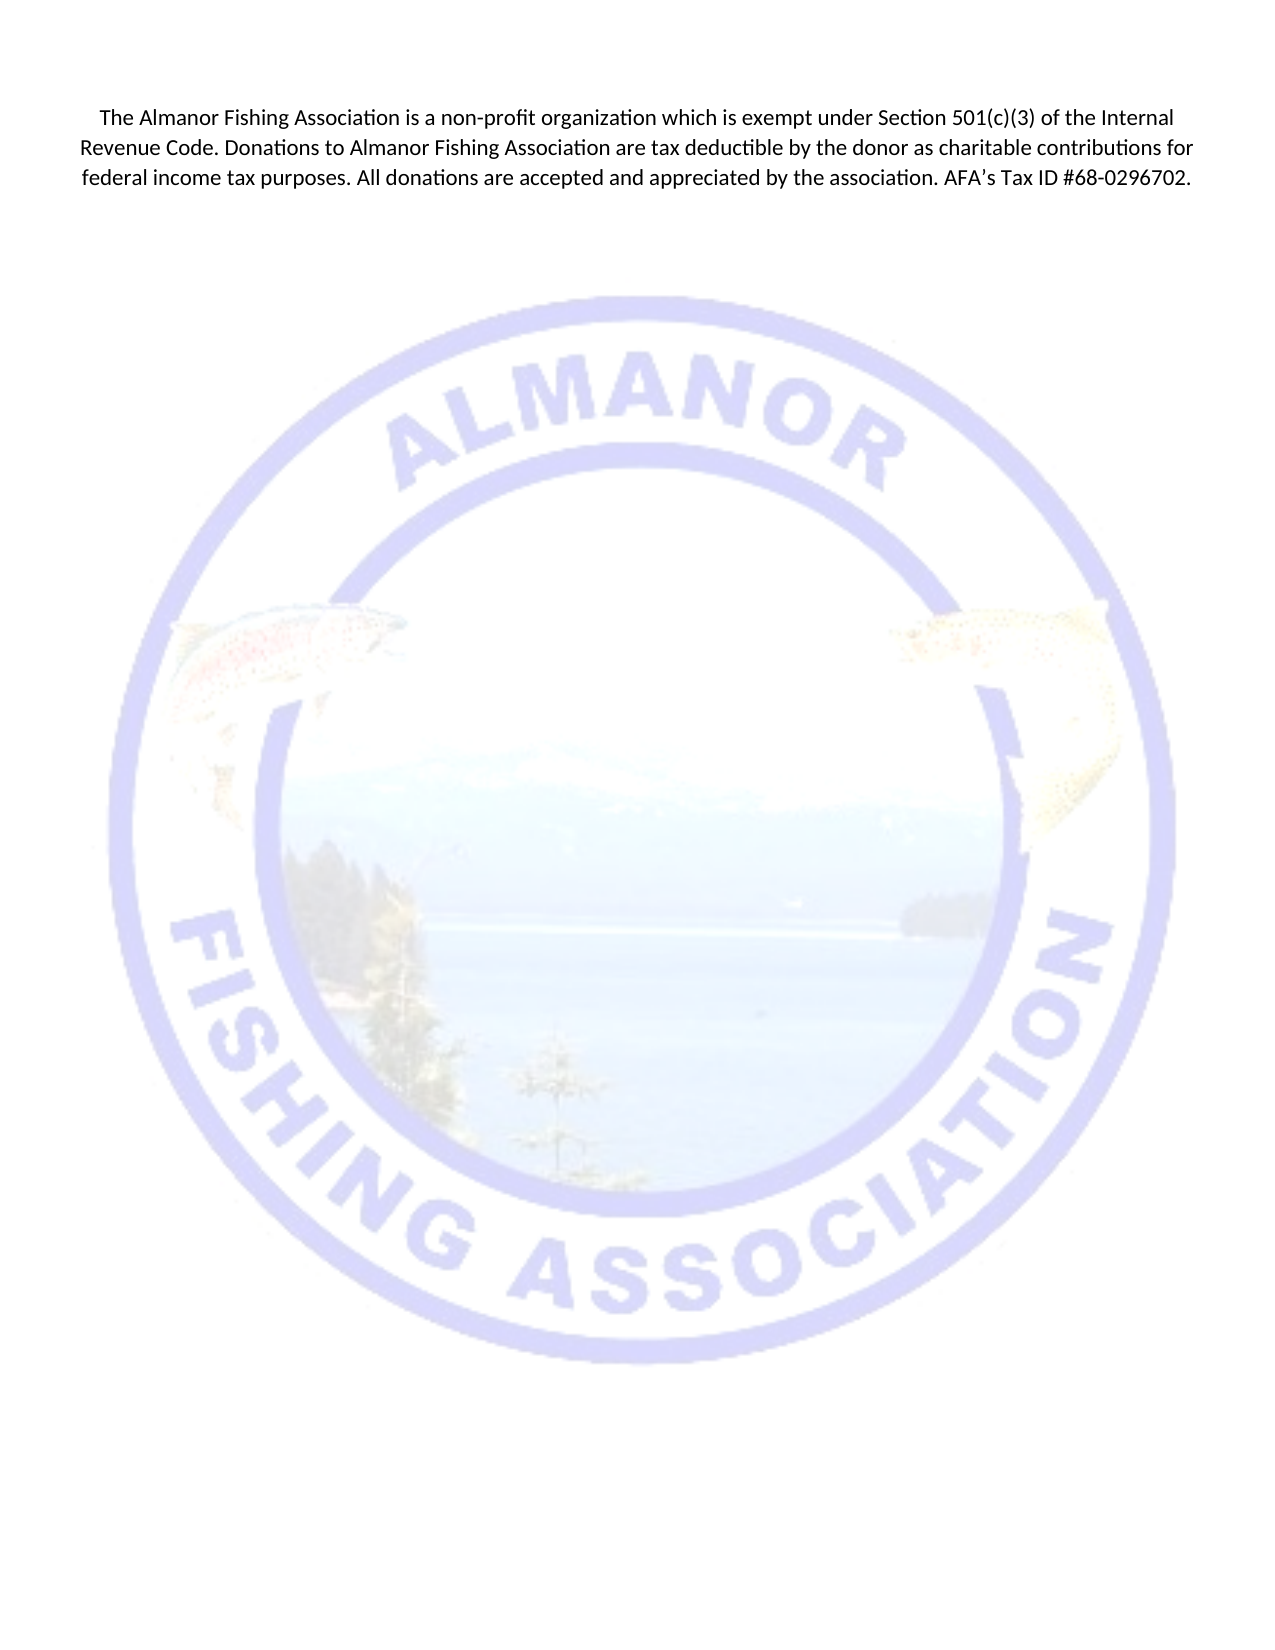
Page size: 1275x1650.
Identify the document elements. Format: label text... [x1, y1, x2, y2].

text The Almanor Fishing Association is a non-profit organization which is exempt under Section 501(c)(3) of the Internal Revenue Code. Donations to Almanor Fishing Association are tax deductible by the donor as charitable contributions for federal income tax purposes. All donations are accepted and appreciated by the association. AFA’s Tax ID #68-0296702. [75, 103, 1200, 191]
